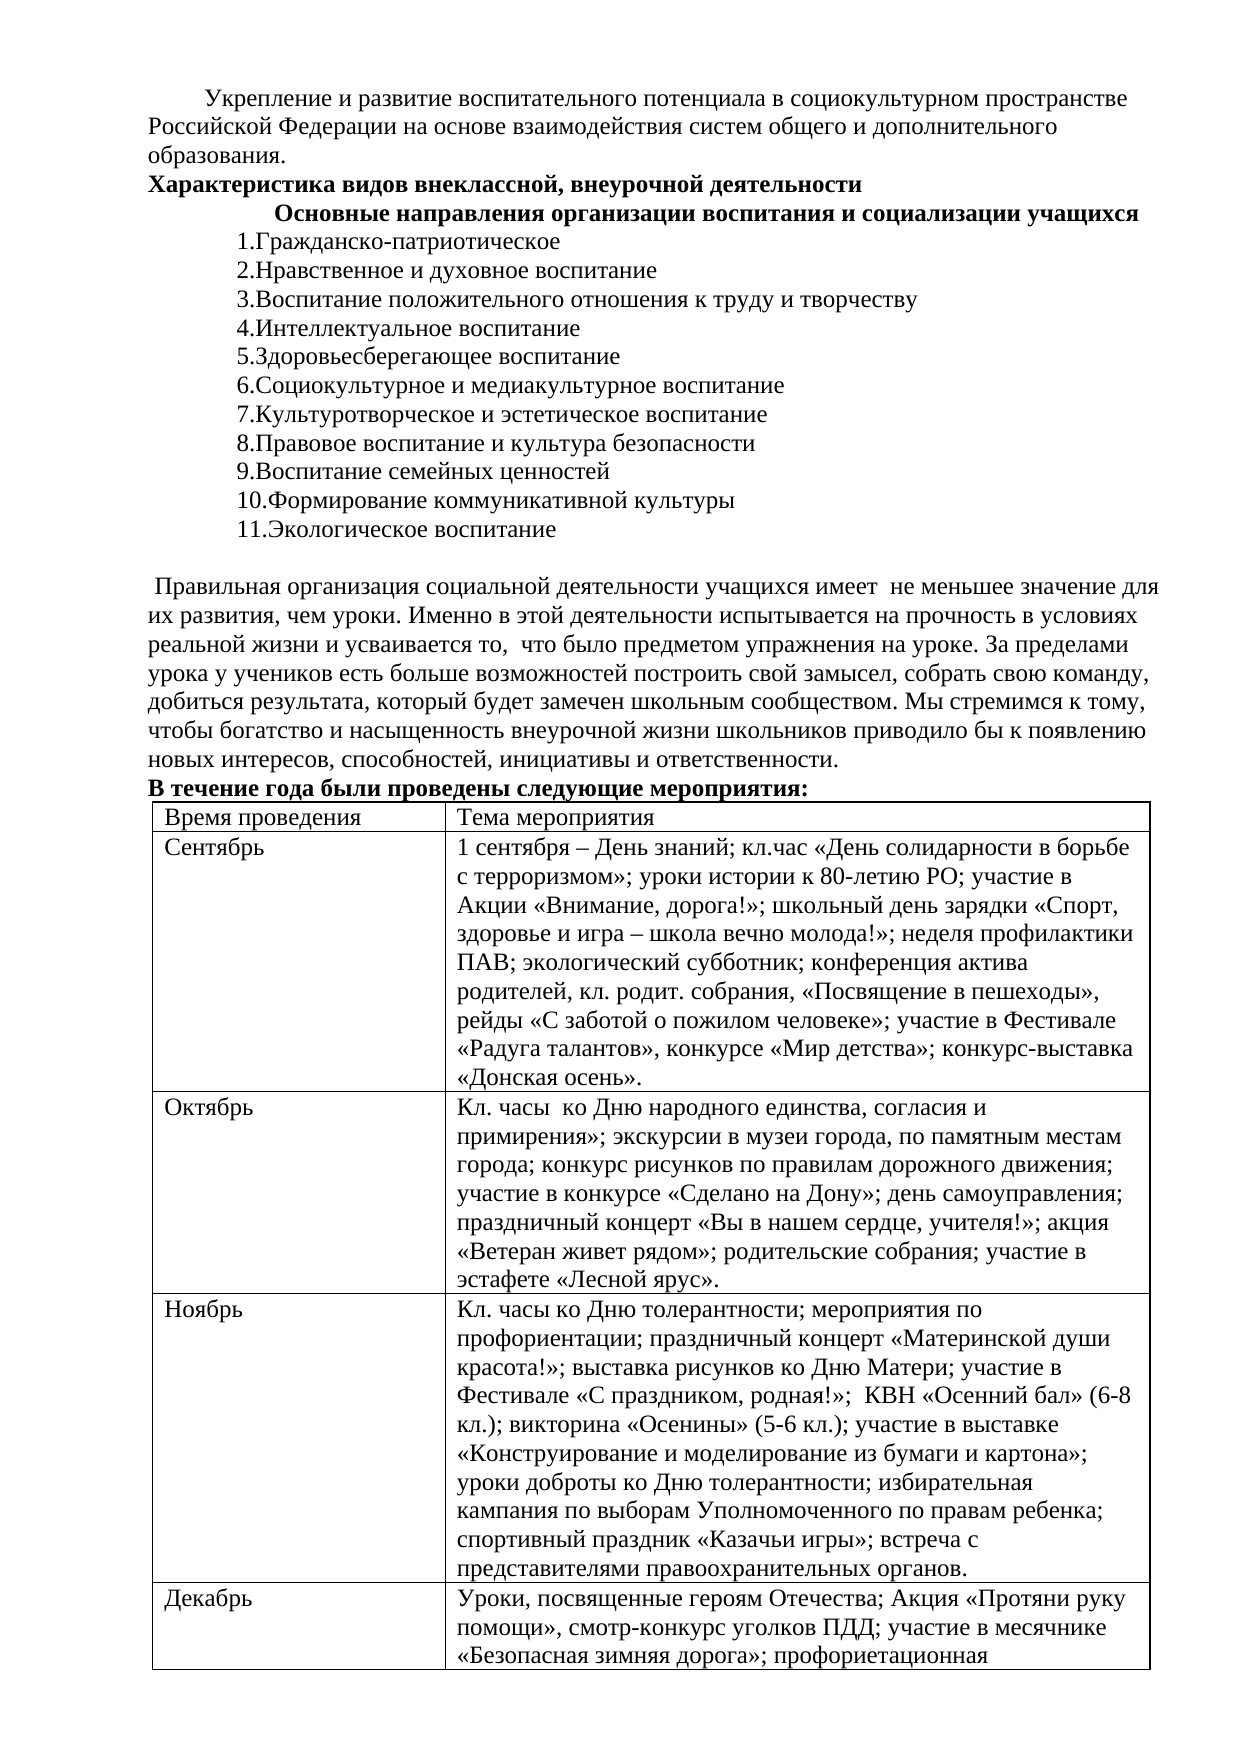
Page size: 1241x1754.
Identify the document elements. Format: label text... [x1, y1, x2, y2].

table_cell Кл. часы ко Дню народного единства, согласия и примирения»; экскурсии в музеи города, по памятным местам города; конкурс рисунков по правилам дорожного движения; участие в конкурсе «Сделано на Дону»; день самоуправления; праздничный концерт «Вы в нашем сердце, учителя!»; акция «Ветеран живет рядом»; родительские собрания; участие в эстафете «Лесной ярус». [446, 1092, 1149, 1293]
text Основные направления организации воспитания и социализации учащихся [274, 198, 1181, 226]
text 1.Гражданско-патриотическое [236, 226, 1181, 255]
table_cell Кл. часы ко Дню толерантности; мероприятия по профориентации; праздничный концерт «Материнской души красота!»; выставка рисунков ко Дню Матери; участие в Фестивале «С праздником, родная!»; КВН «Осенний бал» (6-8 кл.); викторина «Осенины» (5-6 кл.); участие в выставке «Конструирование и моделирование из бумаги и картона»; уроки доброты ко Дню толерантности; избирательная кампания по выборам Уполномоченного по правам ребенка; спортивный праздник «Казачьи игры»; встреча с представителями правоохранительных органов. [446, 1294, 1149, 1582]
table_cell Декабрь [153, 1583, 445, 1669]
table_header Время проведения [153, 803, 445, 831]
text В течение года были проведены следующие мероприятия: [148, 773, 1181, 801]
text 2.Нравственное и духовное воспитание [236, 255, 1181, 284]
table_cell Сентябрь [153, 832, 445, 1091]
text 7.Культуротворческое и эстетическое воспитание [236, 399, 1181, 428]
text Правильная организация социальной деятельности учащихся имеет не меньшее значение для их развития, чем уроки. Именно в этой деятельности испытывается на прочность в условиях реальной жизни и усваивается то, что было предметом упражнения на уроке. За пределами урока у учеников есть больше возможностей построить свой замысел, собрать свою команду, добиться результата, который будет замечен школьным сообществом. Мы стремимся к тому, чтобы богатство и насыщенность внеурочной жизни школьников приводило бы к появлению новых интересов, способностей, инициативы и ответственности. [148, 571, 1181, 773]
text 11.Экологическое воспитание [236, 514, 1181, 543]
text 4.Интеллектуальное воспитание [236, 313, 1181, 341]
table_cell 1 сентября – День знаний; кл.час «День солидарности в борьбе с терроризмом»; уроки истории к 80-летию РО; участие в Акции «Внимание, дорога!»; школьный день зарядки «Спорт, здоровье и игра – школа вечно молода!»; неделя профилактики ПАВ; экологический субботник; конференция актива родителей, кл. родит. собрания, «Посвящение в пешеходы», рейды «С заботой о пожилом человеке»; участие в Фестивале «Радуга талантов», конкурсе «Мир детства»; конкурс-выставка «Донская осень». [446, 832, 1149, 1091]
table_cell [446, 1583, 1149, 1669]
text 3.Воспитание положительного отношения к труду и творчеству [236, 284, 1181, 313]
text Укрепление и развитие воспитательного потенциала в социокультурном пространстве Российской Федерации на основе взаимодействия систем общего и дополнительного образования. [148, 83, 1181, 169]
text Характеристика видов внеклассной, внеурочной деятельности [148, 169, 1181, 198]
table_cell Октябрь [153, 1092, 445, 1293]
table_header Тема мероприятия [446, 803, 1149, 831]
text 6.Социокультурное и медиакультурное воспитание [236, 370, 1181, 399]
text 5.Здоровьесберегающее воспитание [236, 341, 1181, 370]
text 10.Формирование коммуникативной культуры [236, 485, 1181, 514]
table_cell Ноябрь [153, 1294, 445, 1582]
text 9.Воспитание семейных ценностей [236, 456, 1181, 485]
text 8.Правовое воспитание и культура безопасности [236, 428, 1181, 456]
